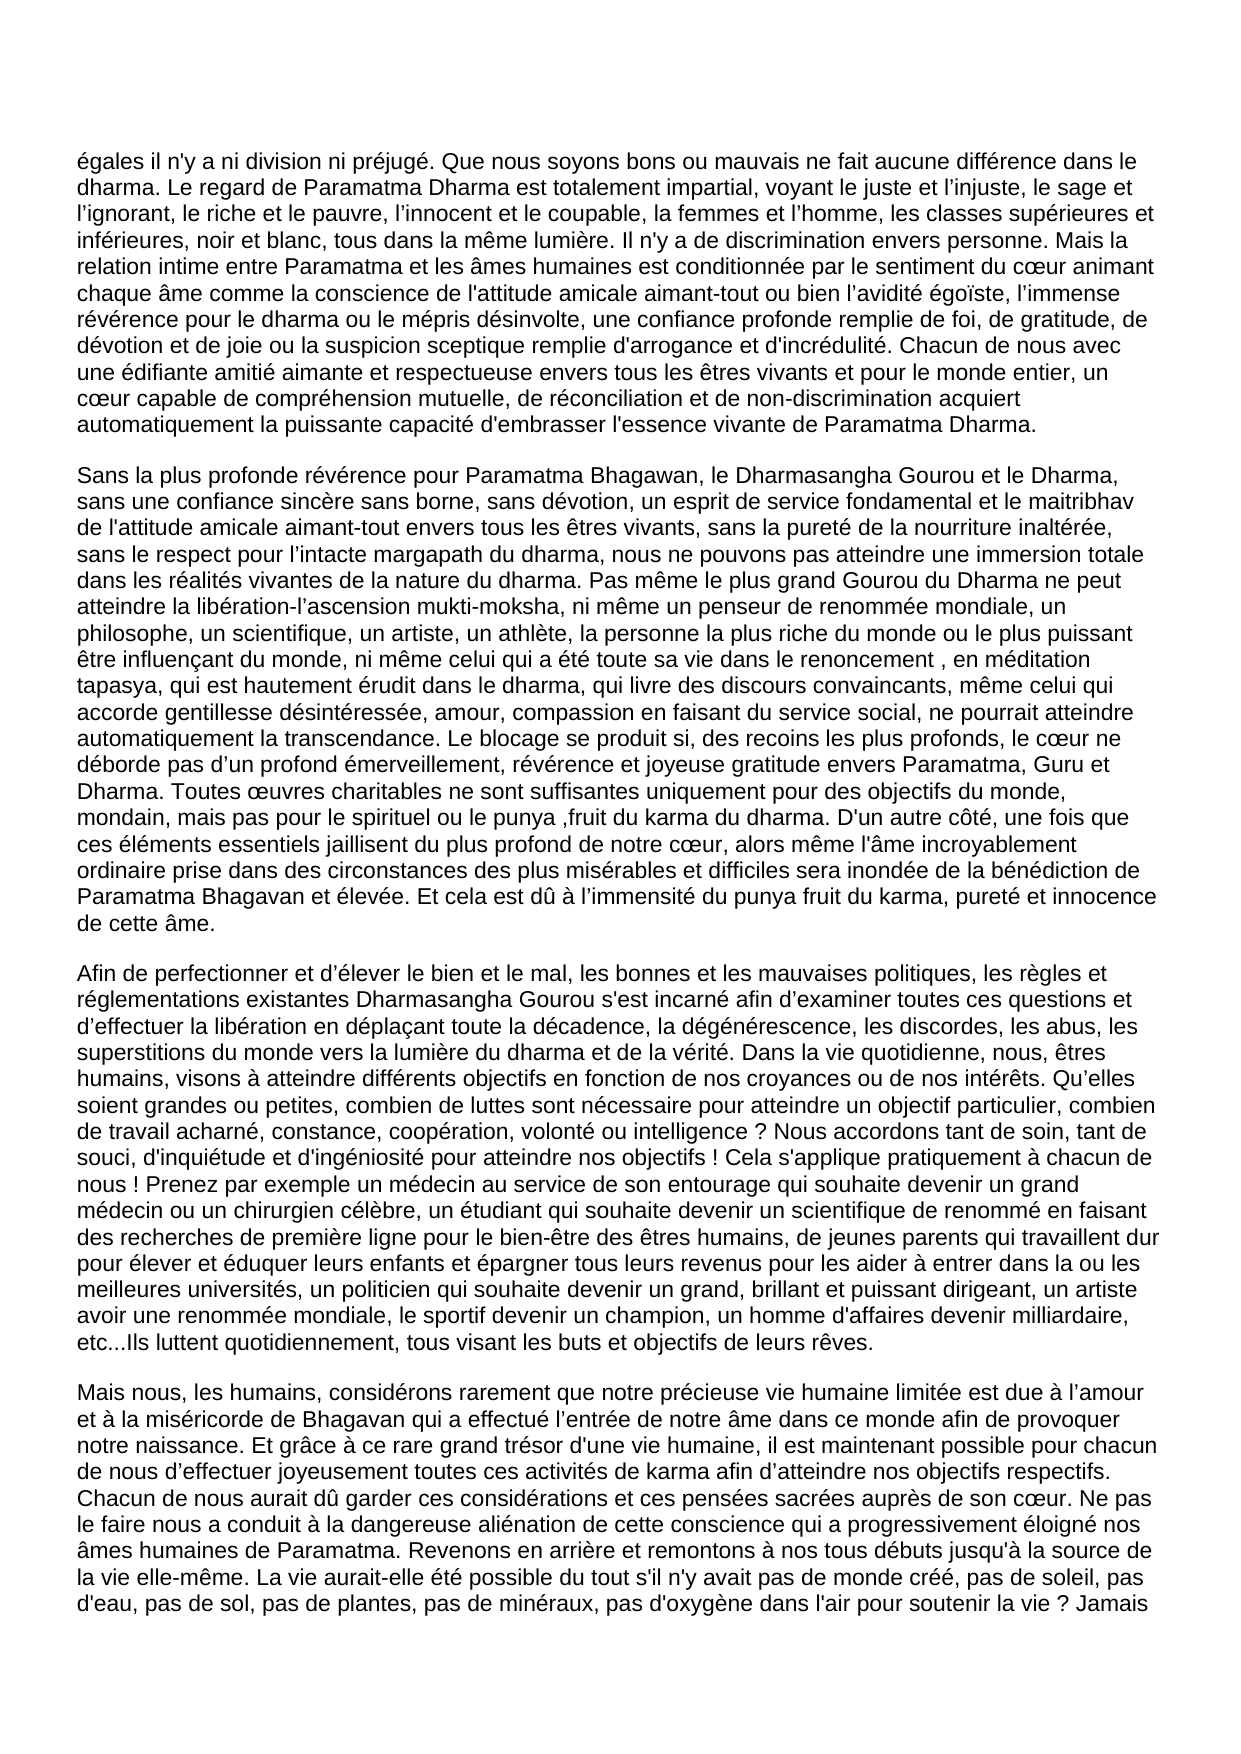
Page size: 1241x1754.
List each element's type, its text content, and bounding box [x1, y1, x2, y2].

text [77, 148, 1164, 438]
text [77, 1379, 1164, 1616]
text Sans la plus profonde révérence pour Paramatma Bhagawan, le Dharmasangha Gourou et le Dharma, sans une confiance sincère sans borne, sans dévotion, un esprit de service fondamental et le maitribhav de l'attitude amicale aimant-tout envers tous les êtres vivants, sans la pureté de la nourriture inaltérée, sans le respect pour l’intacte margapath du dharma, nous ne pouvons pas atteindre une immersion totale dans les réalités vivantes de la nature du dharma. Pas même le plus grand Gourou du Dharma ne peut atteindre la libération-l’ascension mukti-moksha, ni même un penseur de renommée mondiale, un philosophe, un scientifique, un artiste, un athlète, la personne la plus riche du monde ou le plus puissant être influençant du monde, ni même celui qui a été toute sa vie dans le renoncement , en méditation tapasya, qui est hautement érudit dans le dharma, qui livre des discours convaincants, même celui qui accorde gentillesse désintéressée, amour, compassion en faisant du service social, ne pourrait atteindre automatiquement la transcendance. Le blocage se produit si, des recoins les plus profonds, le cœur ne déborde pas d’un profond émerveillement, révérence et joyeuse gratitude envers Paramatma, Guru et Dharma. Toutes œuvres charitables ne sont suffisantes uniquement pour des objectifs du monde, mondain, mais pas pour le spirituel ou le punya ,fruit du karma du dharma. D'un autre côté, une fois que ces éléments essentiels jaillisent du plus profond de notre cœur, alors même l'âme incroyablement ordinaire prise dans des circonstances des plus misérables et difficiles sera inondée de la bénédiction de Paramatma Bhagavan et élevée. Et cela est dû à l’immensité du punya fruit du karma, pureté et innocence de cette âme. [77, 462, 1164, 936]
text Afin de perfectionner et d’élever le bien et le mal, les bonnes et les mauvaises politiques, les règles et réglementations existantes Dharmasangha Gourou s'est incarné afin d’examiner toutes ces questions et d’effectuer la libération en déplaçant toute la décadence, la dégénérescence, les discordes, les abus, les superstitions du monde vers la lumière du dharma et de la vérité. Dans la vie quotidienne, nous, êtres humains, visons à atteindre différents objectifs en fonction de nos croyances ou de nos intérêts. Qu’elles soient grandes ou petites, combien de luttes sont nécessaire pour atteindre un objectif particulier, combien de travail acharné, constance, coopération, volonté ou intelligence ? Nous accordons tant de soin, tant de souci, d'inquiétude et d'ingéniosité pour atteindre nos objectifs ! Cela s'applique pratiquement à chacun de nous ! Prenez par exemple un médecin au service de son entourage qui souhaite devenir un grand médecin ou un chirurgien célèbre, un étudiant qui souhaite devenir un scientifique de renommé en faisant des recherches de première ligne pour le bien-être des êtres humains, de jeunes parents qui travaillent dur pour élever et éduquer leurs enfants et épargner tous leurs revenus pour les aider à entrer dans la ou les meilleures universités, un politicien qui souhaite devenir un grand, brillant et puissant dirigeant, un artiste avoir une renommée mondiale, le sportif devenir un champion, un homme d'affaires devenir milliardaire, etc...Ils luttent quotidiennement, tous visant les buts et objectifs de leurs rêves. [77, 960, 1164, 1355]
